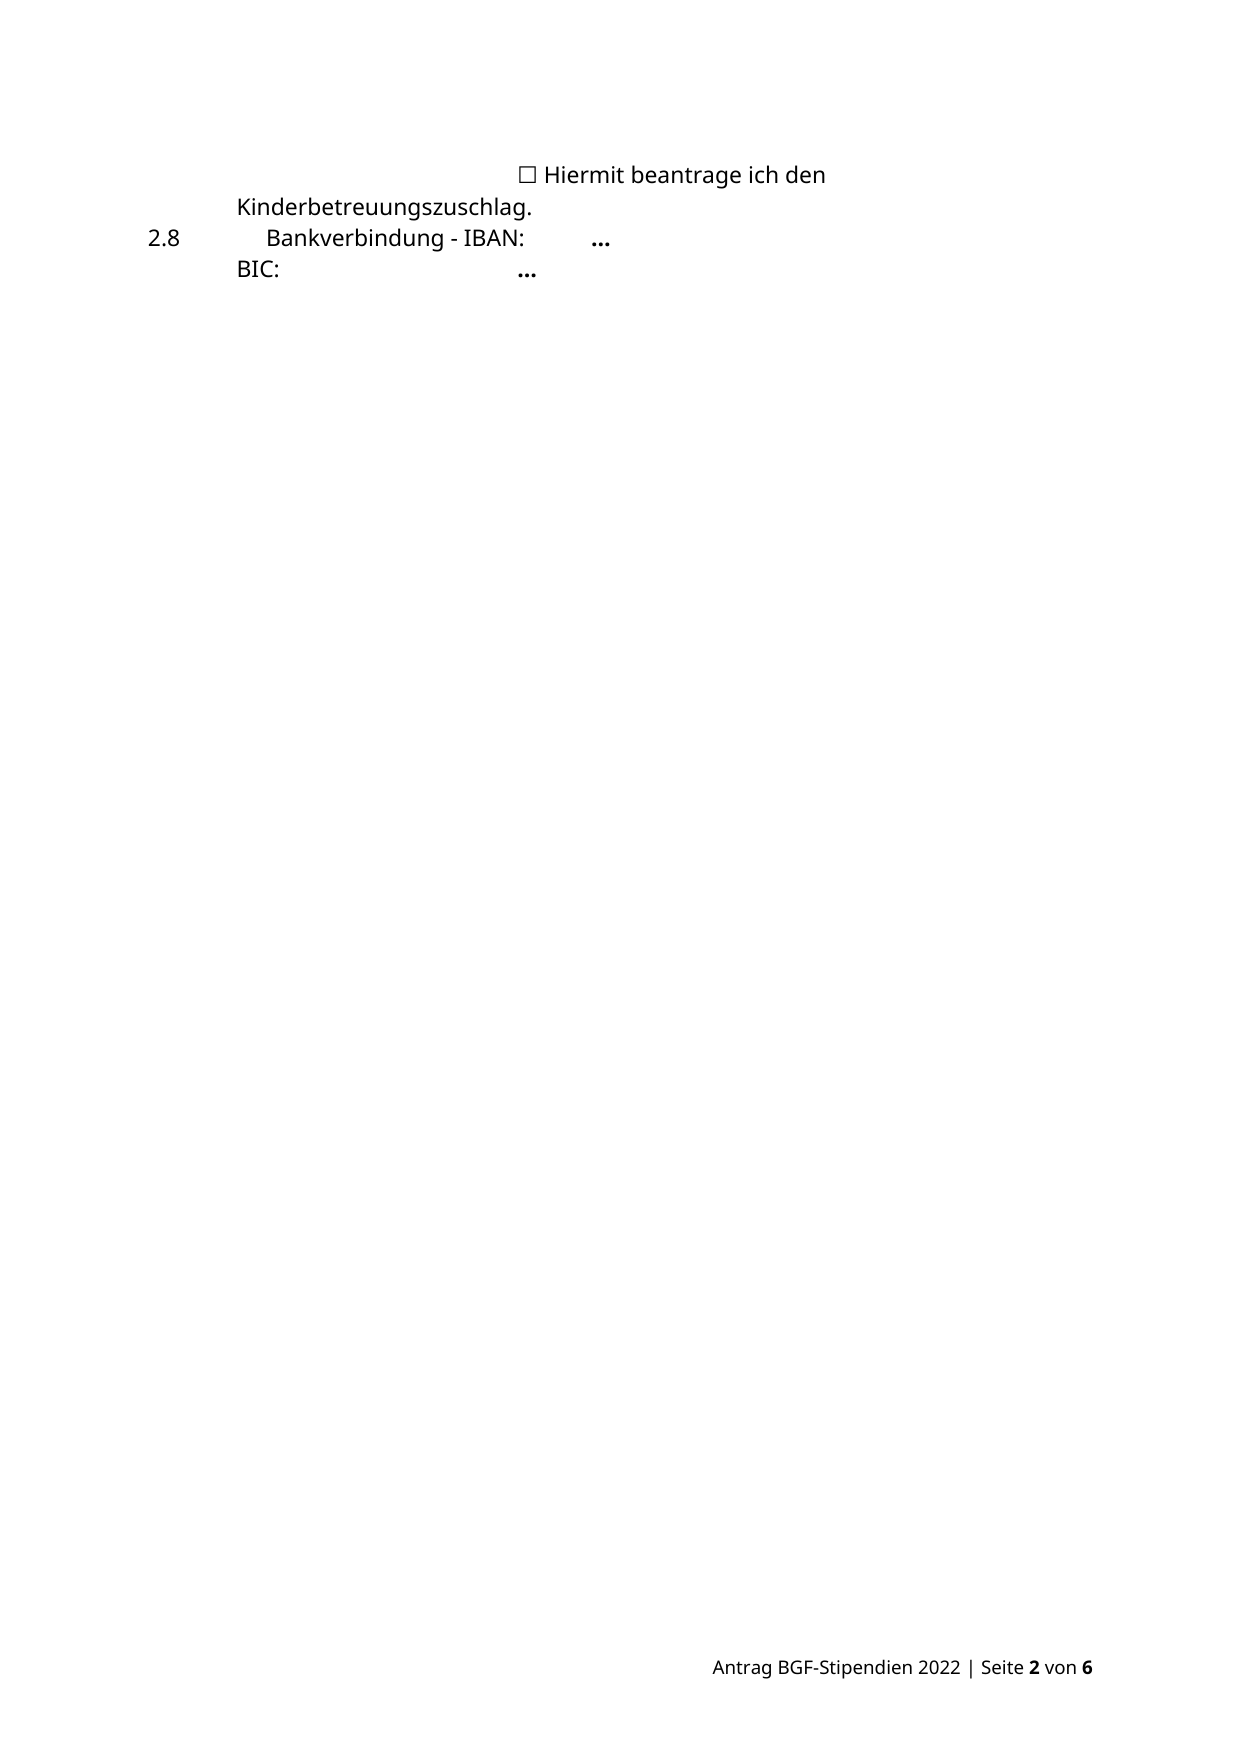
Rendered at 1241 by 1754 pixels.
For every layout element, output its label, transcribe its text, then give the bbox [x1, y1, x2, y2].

text BIC: [236, 253, 1092, 284]
text Hiermit beantrage ich den Kinderbetreuungszuschlag. [236, 159, 1092, 222]
text 2.8 Bankverbindung - IBAN: [148, 222, 1092, 253]
